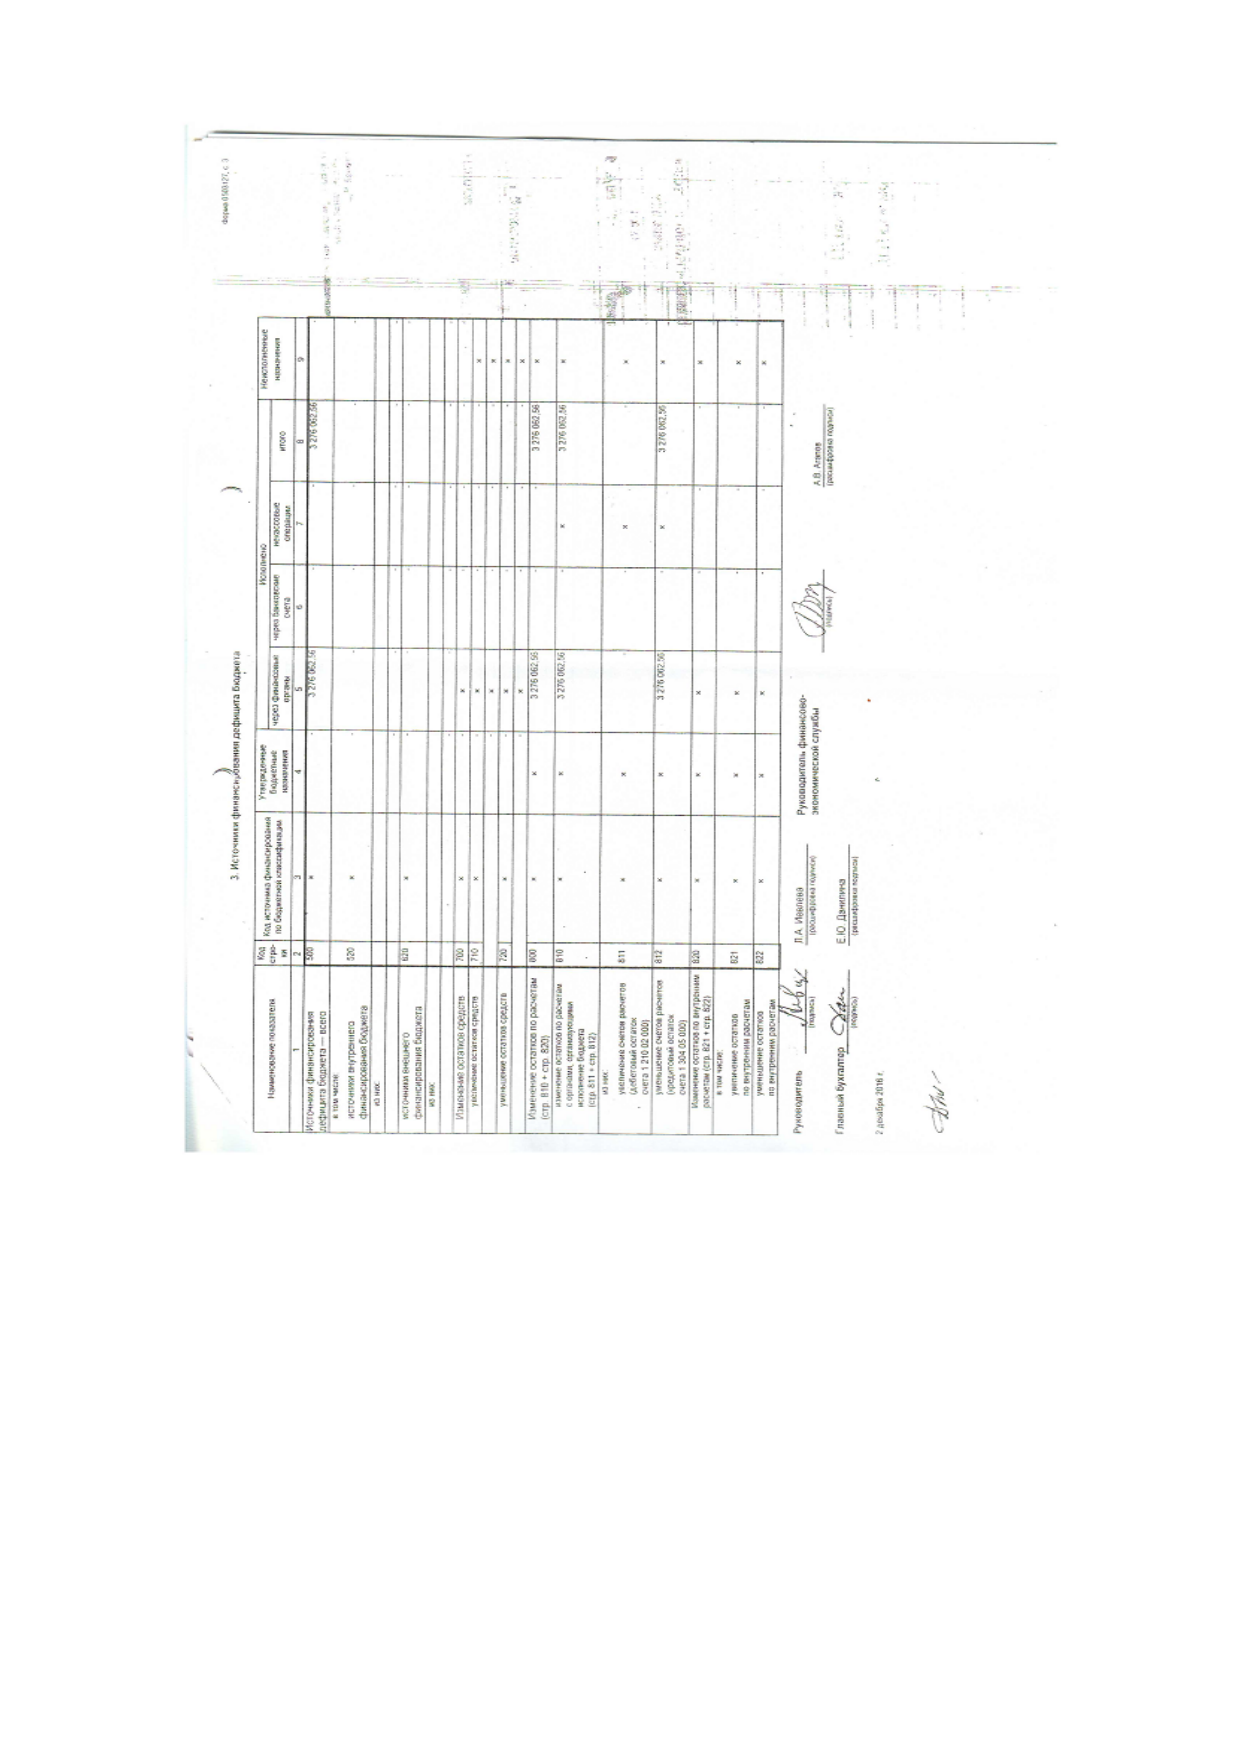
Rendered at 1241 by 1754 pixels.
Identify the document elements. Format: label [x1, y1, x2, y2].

picture [177, 118, 1065, 1159]
